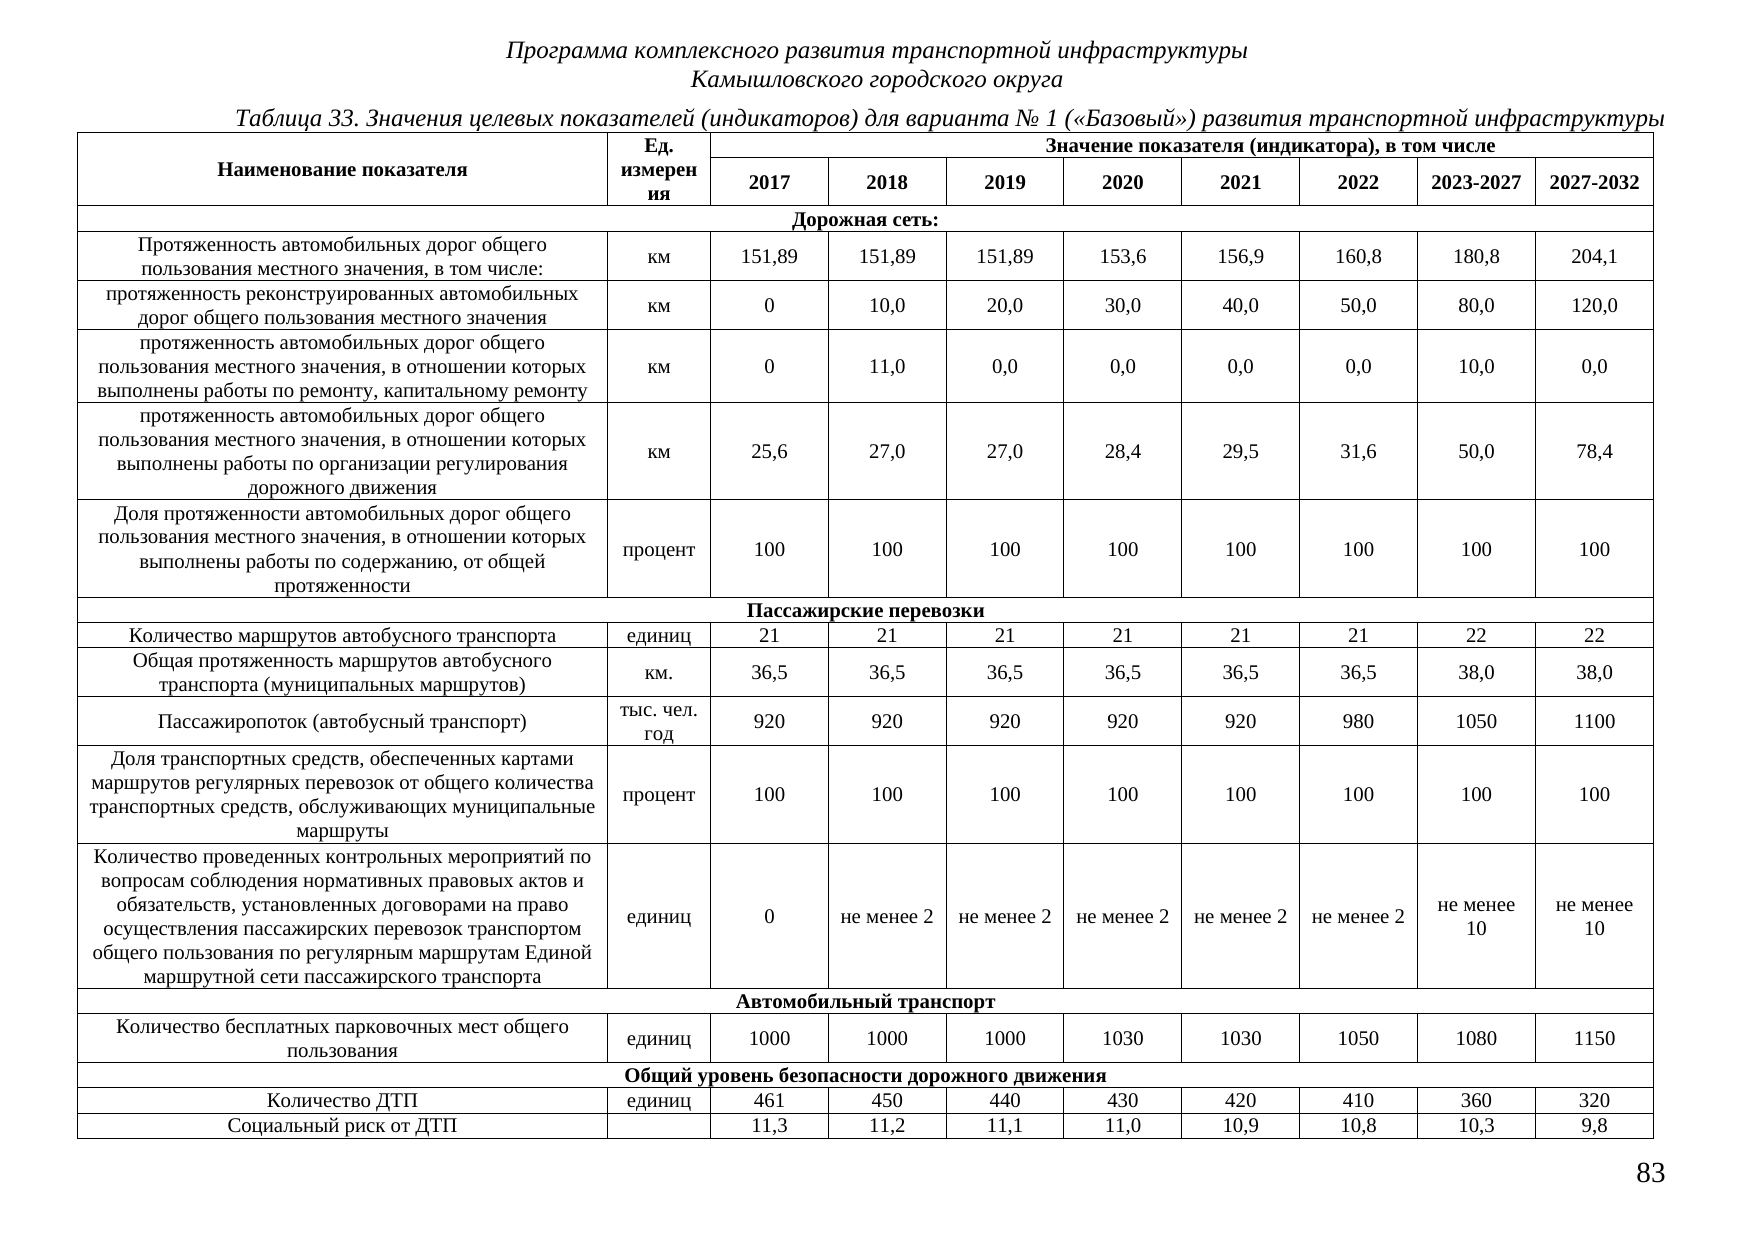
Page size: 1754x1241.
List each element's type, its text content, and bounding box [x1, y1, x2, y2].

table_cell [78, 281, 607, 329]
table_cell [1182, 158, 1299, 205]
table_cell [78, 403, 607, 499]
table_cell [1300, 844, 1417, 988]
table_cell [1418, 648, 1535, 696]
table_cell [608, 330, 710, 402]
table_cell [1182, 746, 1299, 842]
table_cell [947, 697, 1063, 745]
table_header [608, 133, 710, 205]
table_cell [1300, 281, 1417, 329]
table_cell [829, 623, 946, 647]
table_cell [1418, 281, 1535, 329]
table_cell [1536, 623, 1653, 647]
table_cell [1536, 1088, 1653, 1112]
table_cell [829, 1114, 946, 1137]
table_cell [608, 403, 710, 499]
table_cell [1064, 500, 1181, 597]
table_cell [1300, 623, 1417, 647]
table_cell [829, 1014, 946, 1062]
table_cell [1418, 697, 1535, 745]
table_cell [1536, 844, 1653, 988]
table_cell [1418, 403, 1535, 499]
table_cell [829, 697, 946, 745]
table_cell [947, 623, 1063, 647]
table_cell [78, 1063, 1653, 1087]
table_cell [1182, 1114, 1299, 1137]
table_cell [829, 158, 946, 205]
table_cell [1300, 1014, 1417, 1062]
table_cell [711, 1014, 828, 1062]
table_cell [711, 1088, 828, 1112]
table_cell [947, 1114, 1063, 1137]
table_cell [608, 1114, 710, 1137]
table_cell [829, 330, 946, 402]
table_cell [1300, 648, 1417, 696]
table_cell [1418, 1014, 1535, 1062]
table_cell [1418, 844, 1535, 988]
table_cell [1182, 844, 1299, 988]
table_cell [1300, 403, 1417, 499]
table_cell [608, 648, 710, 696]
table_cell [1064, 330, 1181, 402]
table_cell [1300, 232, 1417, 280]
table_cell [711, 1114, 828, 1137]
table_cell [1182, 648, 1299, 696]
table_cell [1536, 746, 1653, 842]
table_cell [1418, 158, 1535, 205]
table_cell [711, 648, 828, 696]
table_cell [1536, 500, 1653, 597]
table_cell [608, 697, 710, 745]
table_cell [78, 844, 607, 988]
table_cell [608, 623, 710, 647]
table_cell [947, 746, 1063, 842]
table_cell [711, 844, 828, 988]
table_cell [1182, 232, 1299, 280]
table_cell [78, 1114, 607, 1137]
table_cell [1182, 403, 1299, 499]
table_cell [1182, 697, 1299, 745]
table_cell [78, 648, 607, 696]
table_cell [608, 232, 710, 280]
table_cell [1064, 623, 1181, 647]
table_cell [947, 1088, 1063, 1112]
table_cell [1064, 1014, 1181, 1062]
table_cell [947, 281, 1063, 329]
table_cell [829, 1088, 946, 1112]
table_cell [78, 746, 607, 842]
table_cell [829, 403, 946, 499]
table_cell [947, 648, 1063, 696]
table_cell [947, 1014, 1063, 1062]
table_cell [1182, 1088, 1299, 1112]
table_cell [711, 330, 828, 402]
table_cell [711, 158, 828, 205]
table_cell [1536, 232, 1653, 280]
text Таблица 33. Значения целевых показателей (индикаторов) для варианта № 1 («Базовый») развития транспортной инфраструктуры [89, 103, 1665, 132]
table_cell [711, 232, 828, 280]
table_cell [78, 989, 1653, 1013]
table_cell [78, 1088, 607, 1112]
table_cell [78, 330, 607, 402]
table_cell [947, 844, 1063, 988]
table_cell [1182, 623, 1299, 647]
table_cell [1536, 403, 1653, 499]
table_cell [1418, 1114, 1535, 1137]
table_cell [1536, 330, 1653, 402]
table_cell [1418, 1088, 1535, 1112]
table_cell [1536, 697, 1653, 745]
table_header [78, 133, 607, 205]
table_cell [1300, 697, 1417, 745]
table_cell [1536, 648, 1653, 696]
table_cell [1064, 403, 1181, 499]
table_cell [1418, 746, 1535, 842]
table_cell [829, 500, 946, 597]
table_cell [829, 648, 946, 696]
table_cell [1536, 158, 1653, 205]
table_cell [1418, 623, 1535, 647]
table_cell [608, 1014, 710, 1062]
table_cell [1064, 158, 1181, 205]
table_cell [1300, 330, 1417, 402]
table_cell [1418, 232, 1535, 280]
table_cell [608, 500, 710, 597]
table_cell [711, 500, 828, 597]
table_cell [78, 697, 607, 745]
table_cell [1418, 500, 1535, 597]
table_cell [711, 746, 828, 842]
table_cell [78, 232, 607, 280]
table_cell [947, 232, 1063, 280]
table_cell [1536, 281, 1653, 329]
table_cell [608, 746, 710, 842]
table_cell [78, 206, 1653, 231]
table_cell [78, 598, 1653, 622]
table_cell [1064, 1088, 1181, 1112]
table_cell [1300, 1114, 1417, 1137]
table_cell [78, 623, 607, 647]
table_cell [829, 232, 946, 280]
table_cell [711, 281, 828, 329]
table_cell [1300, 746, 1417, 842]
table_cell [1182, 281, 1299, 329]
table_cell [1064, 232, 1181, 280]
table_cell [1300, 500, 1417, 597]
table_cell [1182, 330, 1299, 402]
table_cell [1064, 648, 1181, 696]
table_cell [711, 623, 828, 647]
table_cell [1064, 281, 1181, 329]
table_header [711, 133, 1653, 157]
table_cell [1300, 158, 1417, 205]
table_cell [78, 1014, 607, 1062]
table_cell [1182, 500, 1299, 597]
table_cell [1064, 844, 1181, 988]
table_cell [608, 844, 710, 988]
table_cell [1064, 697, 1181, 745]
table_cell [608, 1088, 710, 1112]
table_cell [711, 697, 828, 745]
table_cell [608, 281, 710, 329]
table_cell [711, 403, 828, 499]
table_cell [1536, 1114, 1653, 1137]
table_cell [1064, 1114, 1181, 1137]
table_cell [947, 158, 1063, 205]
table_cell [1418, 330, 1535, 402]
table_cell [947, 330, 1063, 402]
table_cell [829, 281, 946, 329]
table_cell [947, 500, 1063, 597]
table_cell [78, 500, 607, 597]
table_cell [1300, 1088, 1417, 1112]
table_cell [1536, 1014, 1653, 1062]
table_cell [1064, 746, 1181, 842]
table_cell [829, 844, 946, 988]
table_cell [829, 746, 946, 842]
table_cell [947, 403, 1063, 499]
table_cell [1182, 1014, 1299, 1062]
